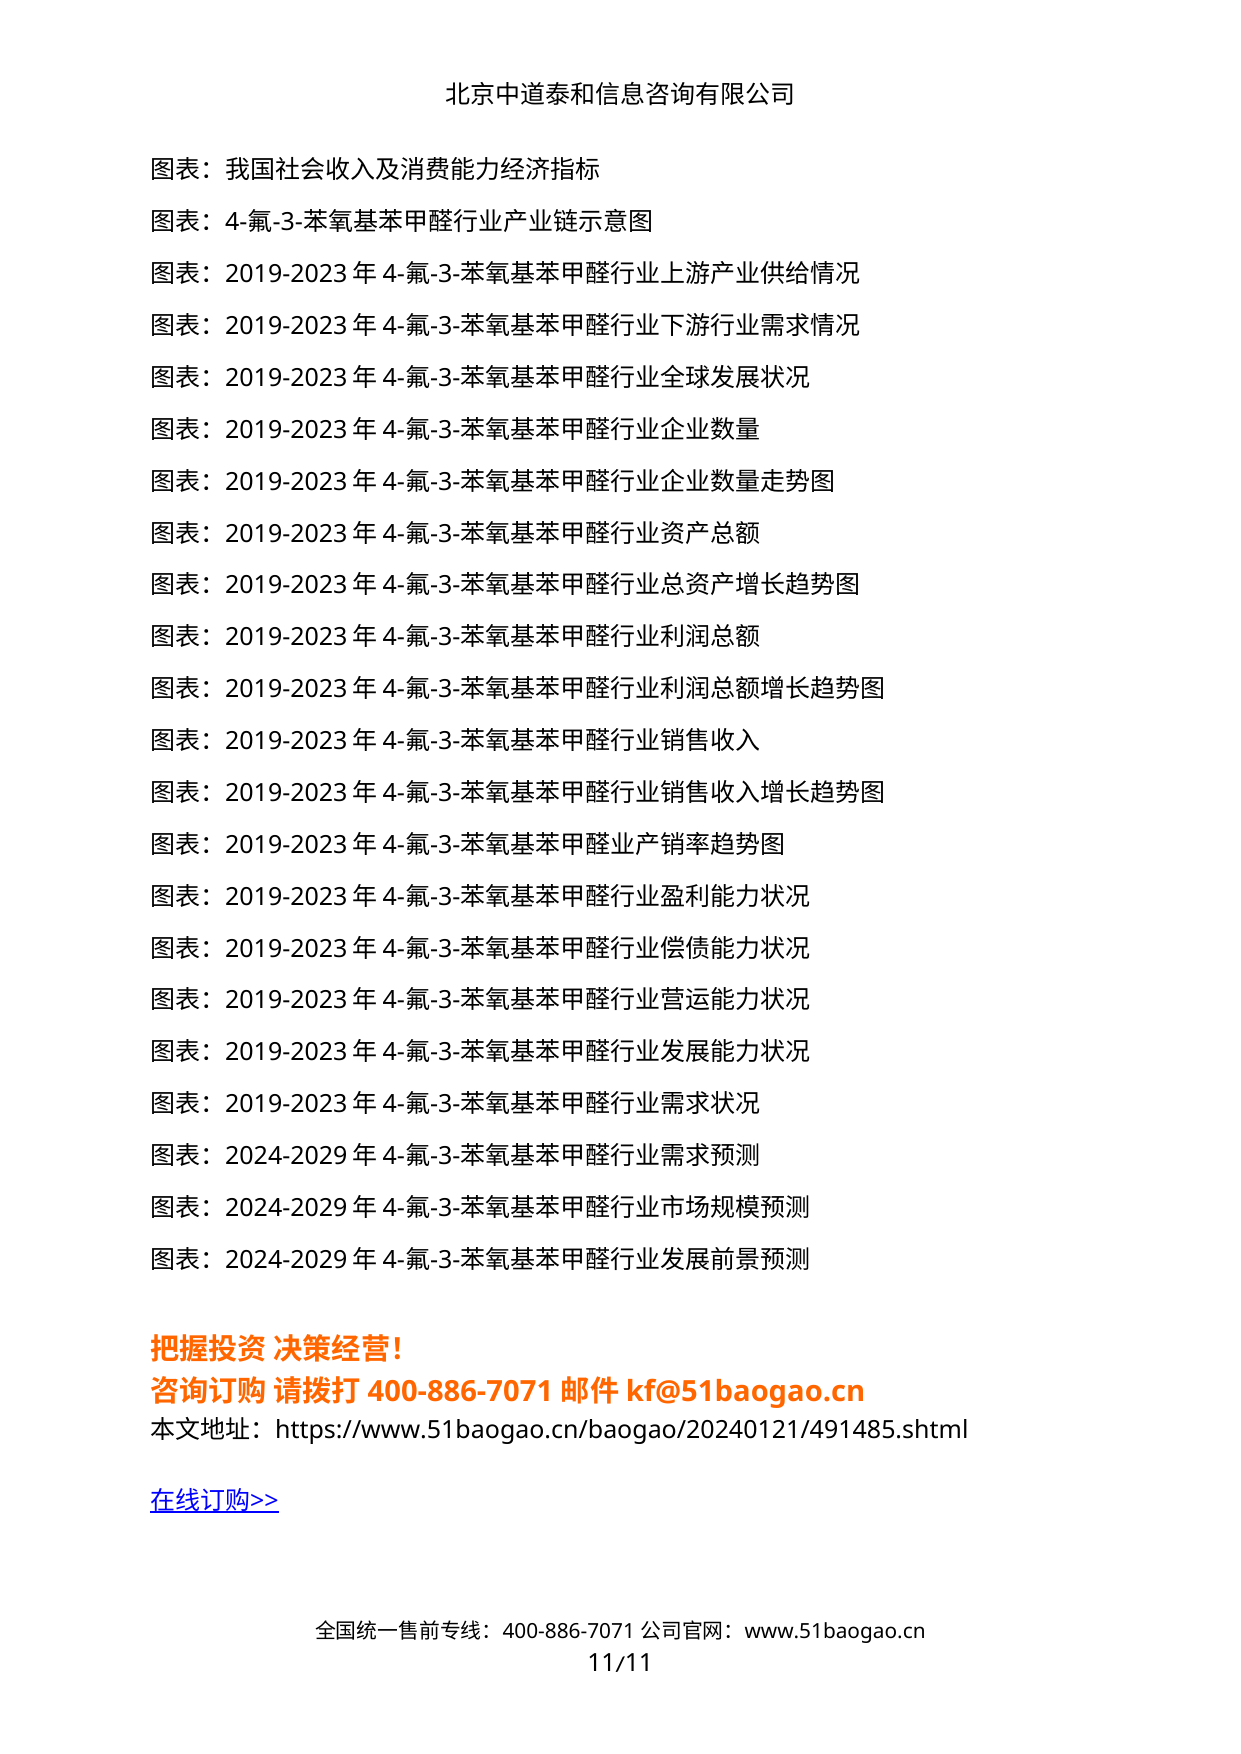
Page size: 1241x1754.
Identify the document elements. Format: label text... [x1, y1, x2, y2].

text 图表：2019-2023年4-氟-3-苯氧基苯甲醛行业资产总额 [150, 513, 1090, 549]
text 图表：2019-2023年4-氟-3-苯氧基苯甲醛行业利润总额增长趋势图 [150, 669, 1090, 705]
text 图表：2019-2023年4-氟-3-苯氧基苯甲醛行业销售收入增长趋势图 [150, 772, 1090, 809]
text 图表：2019-2023年4-氟-3-苯氧基苯甲醛行业销售收入 [150, 721, 1090, 757]
text 图表：2024-2029年4-氟-3-苯氧基苯甲醛行业市场规模预测 [150, 1187, 1090, 1224]
text 图表：2019-2023年4-氟-3-苯氧基苯甲醛行业利润总额 [150, 617, 1090, 653]
text 图表：2024-2029年4-氟-3-苯氧基苯甲醛行业发展前景预测 [150, 1239, 1090, 1276]
text 图表：2019-2023年4-氟-3-苯氧基苯甲醛行业发展能力状况 [150, 1032, 1090, 1068]
text 图表：2019-2023年4-氟-3-苯氧基苯甲醛业产销率趋势图 [150, 824, 1090, 861]
text 图表：2019-2023年4-氟-3-苯氧基苯甲醛行业总资产增长趋势图 [150, 565, 1090, 601]
text 图表：2019-2023年4-氟-3-苯氧基苯甲醛行业盈利能力状况 [150, 876, 1090, 912]
text 图表：2019-2023年4-氟-3-苯氧基苯甲醛行业偿债能力状况 [150, 928, 1090, 964]
text 图表：2024-2029年4-氟-3-苯氧基苯甲醛行业需求预测 [150, 1136, 1090, 1172]
text 在线订购>> [150, 1446, 1090, 1517]
text 图表：2019-2023年4-氟-3-苯氧基苯甲醛行业下游行业需求情况 [150, 306, 1090, 342]
text 图表：我国社会收入及消费能力经济指标 [150, 150, 1090, 186]
text 图表：2019-2023年4-氟-3-苯氧基苯甲醛行业全球发展状况 [150, 357, 1090, 394]
text 图表：2019-2023年4-氟-3-苯氧基苯甲醛行业上游产业供给情况 [150, 254, 1090, 290]
text 图表：2019-2023年4-氟-3-苯氧基苯甲醛行业需求状况 [150, 1084, 1090, 1120]
text 图表：2019-2023年4-氟-3-苯氧基苯甲醛行业营运能力状况 [150, 980, 1090, 1016]
text 把握投资 决策经营！咨询订购 请拨打 400-886-7071 邮件 kf@51baogao.cn本文地址：https://www.51baogao.cn/baogao/20240121/491485.shtml [150, 1291, 1090, 1446]
text 图表：2019-2023年4-氟-3-苯氧基苯甲醛行业企业数量 [150, 409, 1090, 446]
text 图表：2019-2023年4-氟-3-苯氧基苯甲醛行业企业数量走势图 [150, 461, 1090, 497]
text 图表：4-氟-3-苯氧基苯甲醛行业产业链示意图 [150, 202, 1090, 238]
